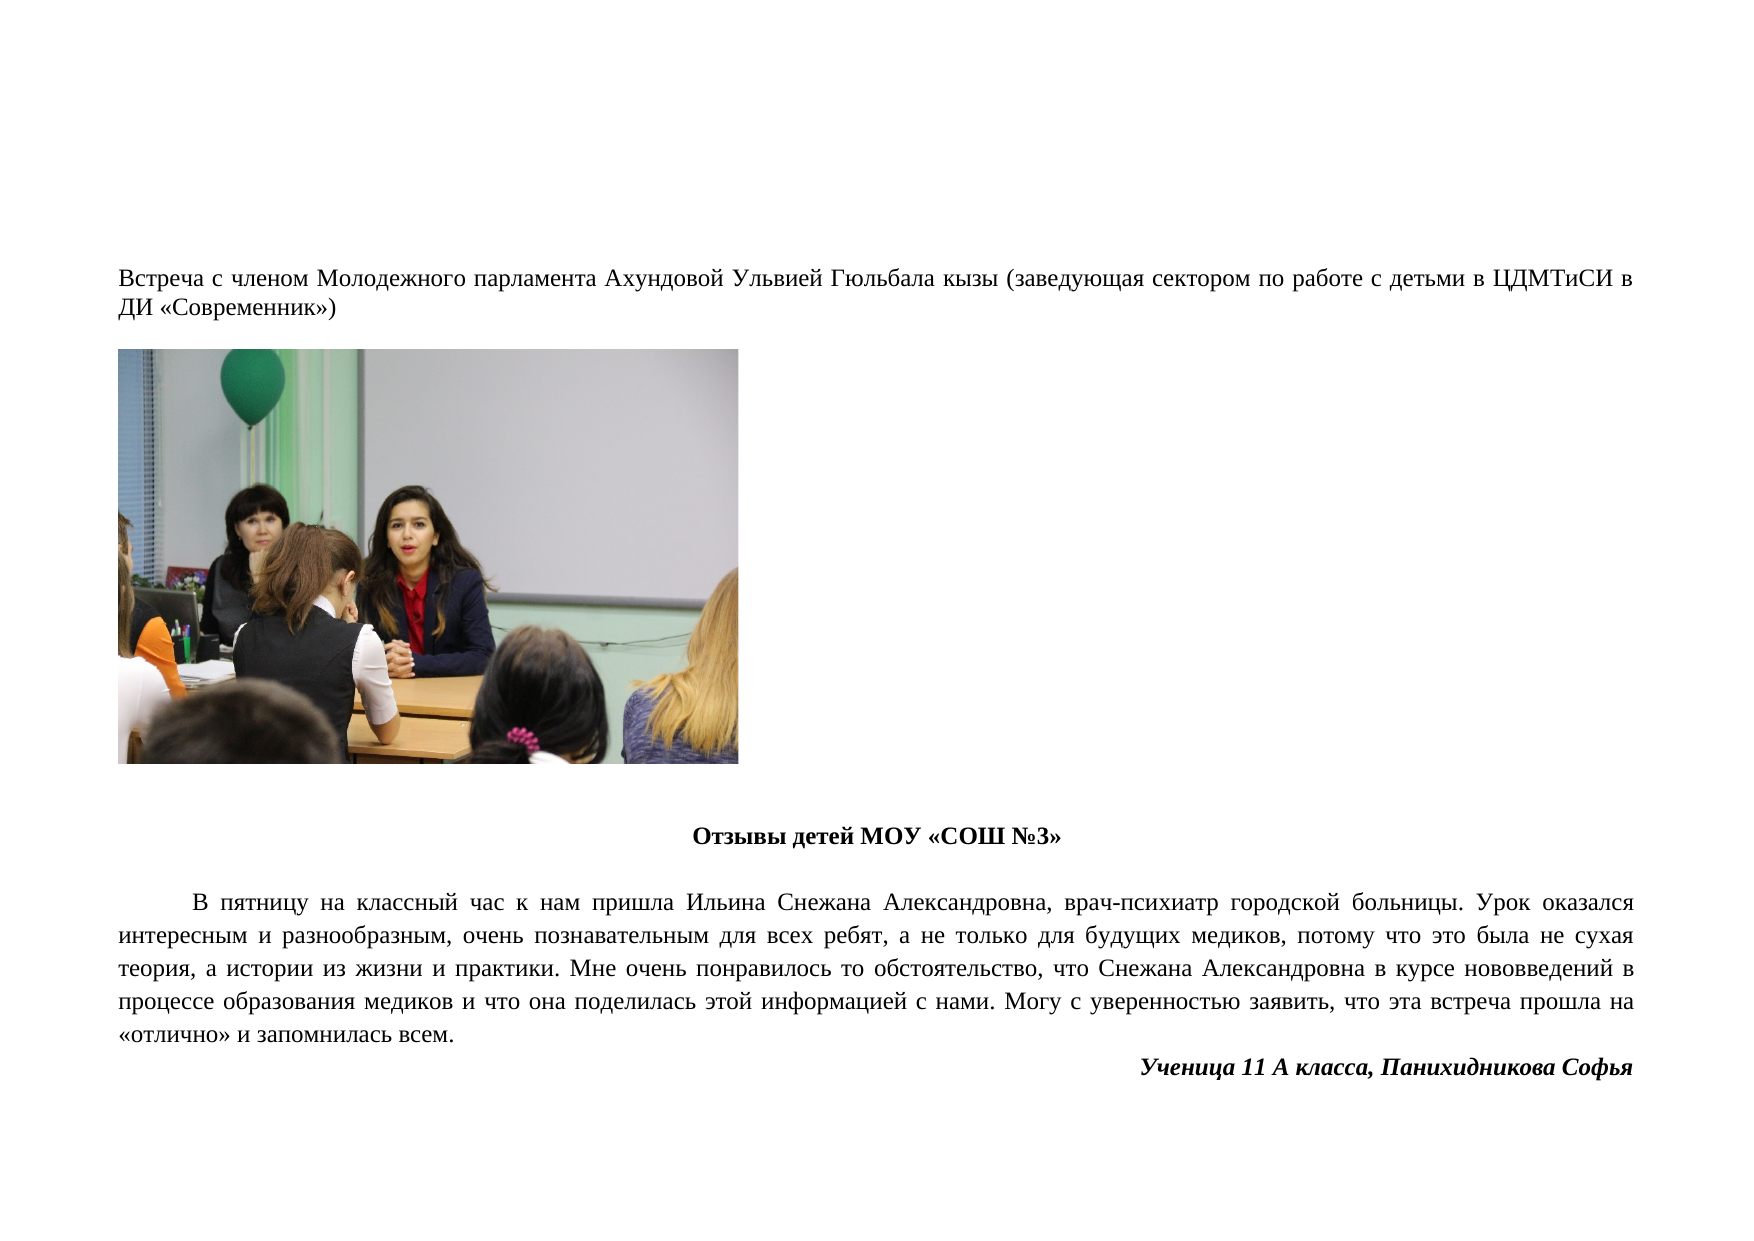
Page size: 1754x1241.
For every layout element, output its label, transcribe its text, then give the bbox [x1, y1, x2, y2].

text В пятницу на классный час к нам пришла Ильина Снежана Александровна, врач-психиатр городской больницы. Урок оказался интересным и разнообразным, очень познавательным для всех ребят, а не только для будущих медиков, потому что это была не сухая теория, а истории из жизни и практики. Мне очень понравилось то обстоятельство, что Снежана Александровна в курсе нововведений в процессе образования медиков и что она поделилась этой информацией с нами. Могу с уверенностью заявить, что эта встреча прошла на «отлично» и запомнилась всем. [118, 887, 1636, 920]
picture [118, 349, 739, 764]
text В пятницу на классный час к нам пришла Ильина Снежана Александровна, врач-психиатр городской больницы. Урок оказался интересным и разнообразным, очень познавательным для всех ребят, а не только для будущих медиков, потому что это была не сухая теория, а истории из жизни и практики. Мне очень понравилось то обстоятельство, что Снежана Александровна в курсе нововведений в процессе образования медиков и что она поделилась этой информацией с нами. Могу с уверенностью заявить, что эта встреча прошла на «отлично» и запомнилась всем. [118, 1015, 1636, 1048]
text Встреча с членом Молодежного парламента Ахундовой Ульвией Гюльбала кызы (заведующая сектором по работе с детьми в ЦДМТиСИ в ДИ «Современник») [118, 263, 1636, 321]
text Отзывы детей МОУ «СОШ №3» [118, 821, 1636, 850]
text Ученица 11 А класса, Панихидникова Софья [118, 1052, 1636, 1081]
